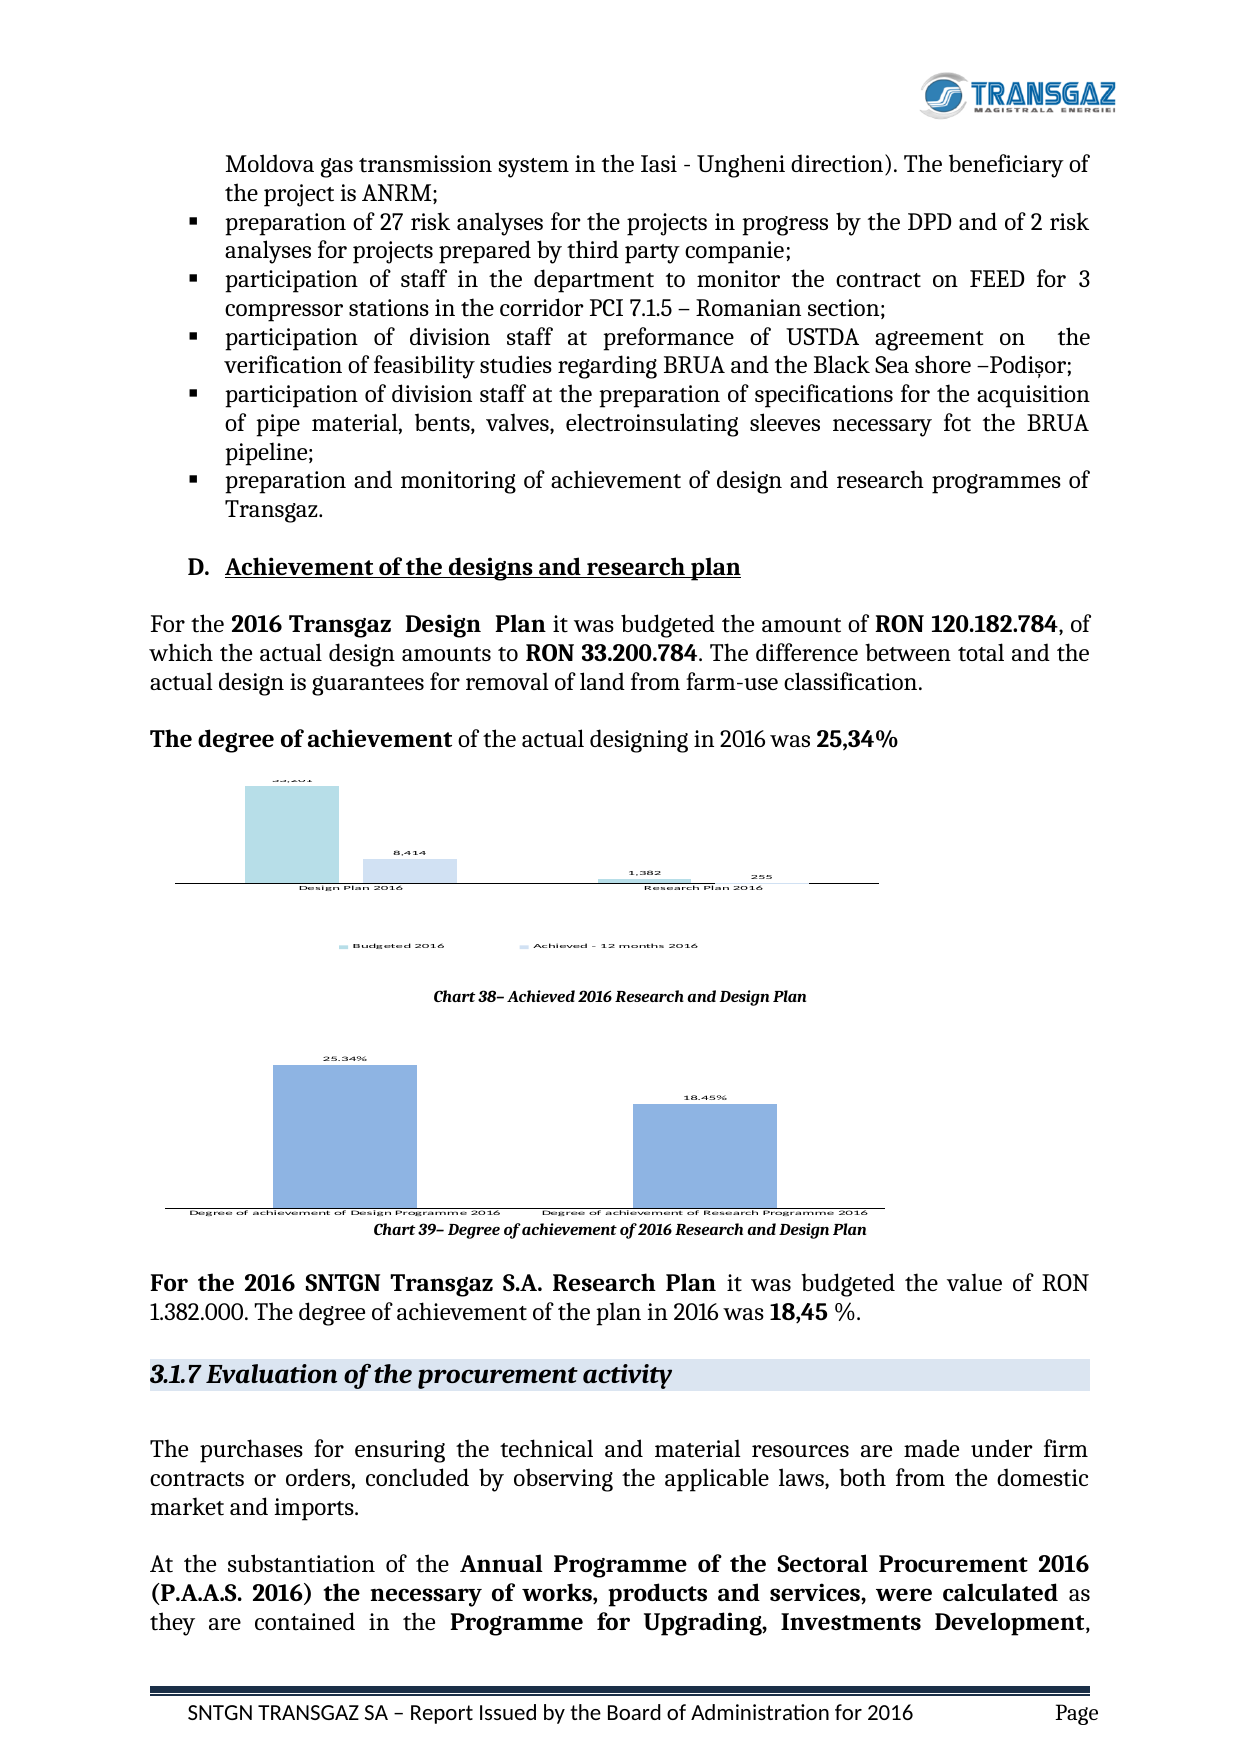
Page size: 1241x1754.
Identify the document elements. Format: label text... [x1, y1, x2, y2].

list Achievement of the designs and research plan [187, 552, 1090, 581]
list participation of staff in the department to monitor the contract on FEED for 3 compressor stations in the corridor PCI 7.1.5 – Romanian section; [187, 265, 1090, 322]
text Chart 38– Achieved 2016 Research and Design Plan [150, 987, 1090, 1006]
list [187, 150, 1090, 207]
text For the 2016 SNTGN Transgaz S.A. Research Plan it was budgeted the value of RON 1.382.000. The degree of achievement of the plan in 2016 was 18,45 %. [150, 1269, 1090, 1326]
text The degree of achievement of the actual designing in 2016 was 25,34% [150, 696, 1090, 754]
list participation of division staff at preformance of USTDA agreement on the verification of feasibility studies regarding BRUA and the Black Sea shore –Podișor; [187, 322, 1090, 380]
text The purchases for ensuring the technical and material resources are made under firm contracts or orders, concluded by observing the applicable laws, both from the domestic market and imports. [150, 1435, 1090, 1521]
list preparation of 27 risk analyses for the projects in progress by the DPD and of 2 risk analyses for projects prepared by third party companie; [187, 207, 1090, 265]
list participation of division staff at the preparation of specifications for the acquisition of pipe material, bents, valves, electroinsulating sleeves necessary fot the BRUA pipeline; [187, 380, 1090, 466]
text 3.1.7 Evaluation of the procurement activity [150, 1359, 1090, 1391]
picture [917, 60, 1119, 137]
text Chart 39– Degree of achievement of 2016 Research and Design Plan [150, 1221, 1090, 1240]
list preparation and monitoring of achievement of design and research programmes of Transgaz. [187, 466, 1090, 524]
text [150, 1550, 1090, 1636]
text For the 2016 Transgaz Design Plan it was budgeted the amount of RON 120.182.784, of which the actual design amounts to RON 33.200.784. The difference between total and the actual design is guarantees for removal of land from farm-use classification. [150, 610, 1090, 696]
